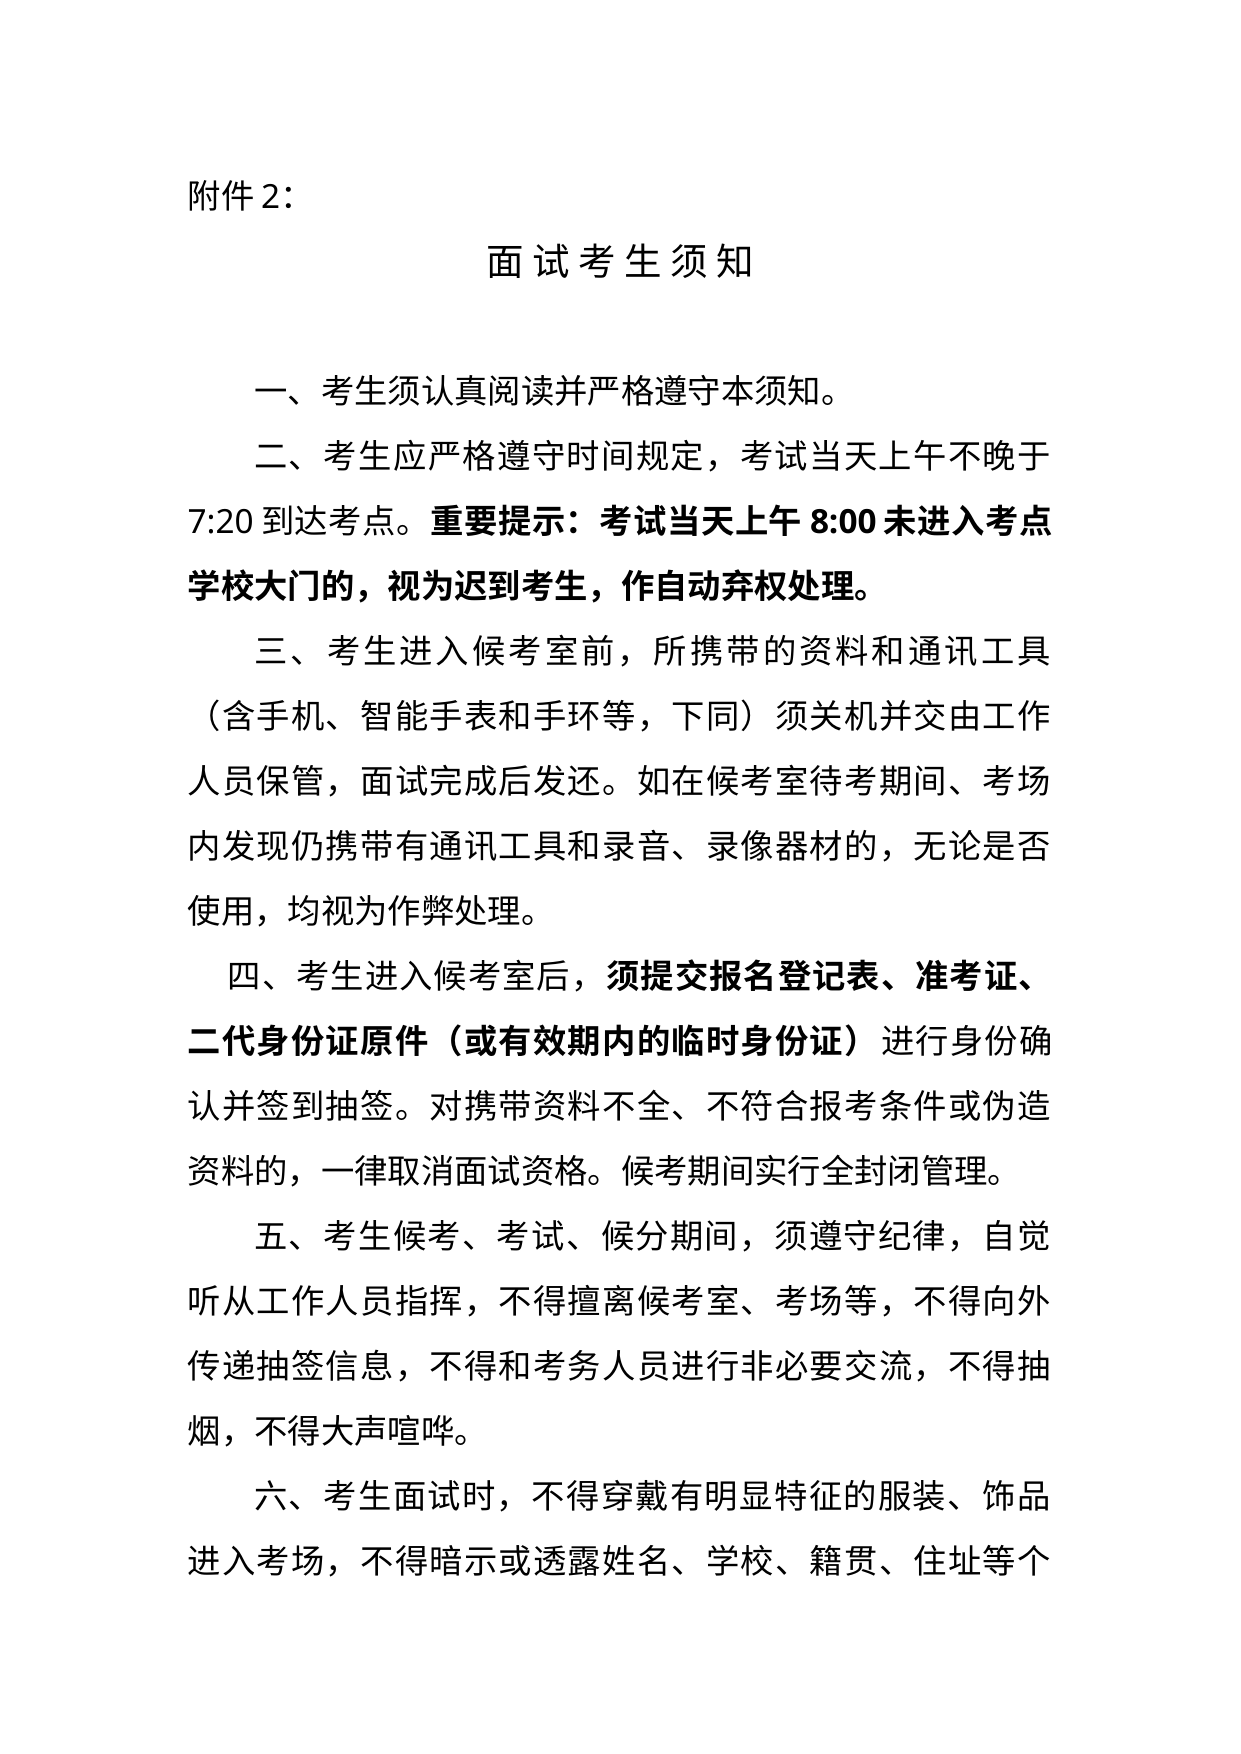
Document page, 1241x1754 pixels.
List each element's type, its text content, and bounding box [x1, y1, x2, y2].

text 三、考生进入候考室前，所携带的资料和通讯工具（含手机、智能手表和手环等，下同）须关机并交由工作人员保管，面试完成后发还。如在候考室待考期间、考场内发现仍携带有通讯工具和录音、录像器材的，无论是否使用，均视为作弊处理。 四、考生进入候考室后，须提交报名登记表、准考证、二代身份证原件（或有效期内的临时身份证）进行身份确认并签到抽签。对携带资料不全、不符合报考条件或伪造资料的，一律取消面试资格。候考期间实行全封闭管理。 [187, 617, 1053, 1202]
text 二、考生应严格遵守时间规定，考试当天上午不晚于7:20到达考点。重要提示：考试当天上午8:00未进入考点学校大门的，视为迟到考生，作自动弃权处理。 [187, 422, 1053, 617]
text 面 试 考 生 须 知 [187, 227, 1053, 292]
text 附件2： [187, 162, 1053, 227]
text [187, 1462, 1053, 1592]
text 一、考生须认真阅读并严格遵守本须知。 [187, 357, 1053, 422]
text 五、考生候考、考试、候分期间，须遵守纪律，自觉听从工作人员指挥，不得擅离候考室、考场等，不得向外传递抽签信息，不得和考务人员进行非必要交流，不得抽烟，不得大声喧哗。 [187, 1202, 1053, 1462]
